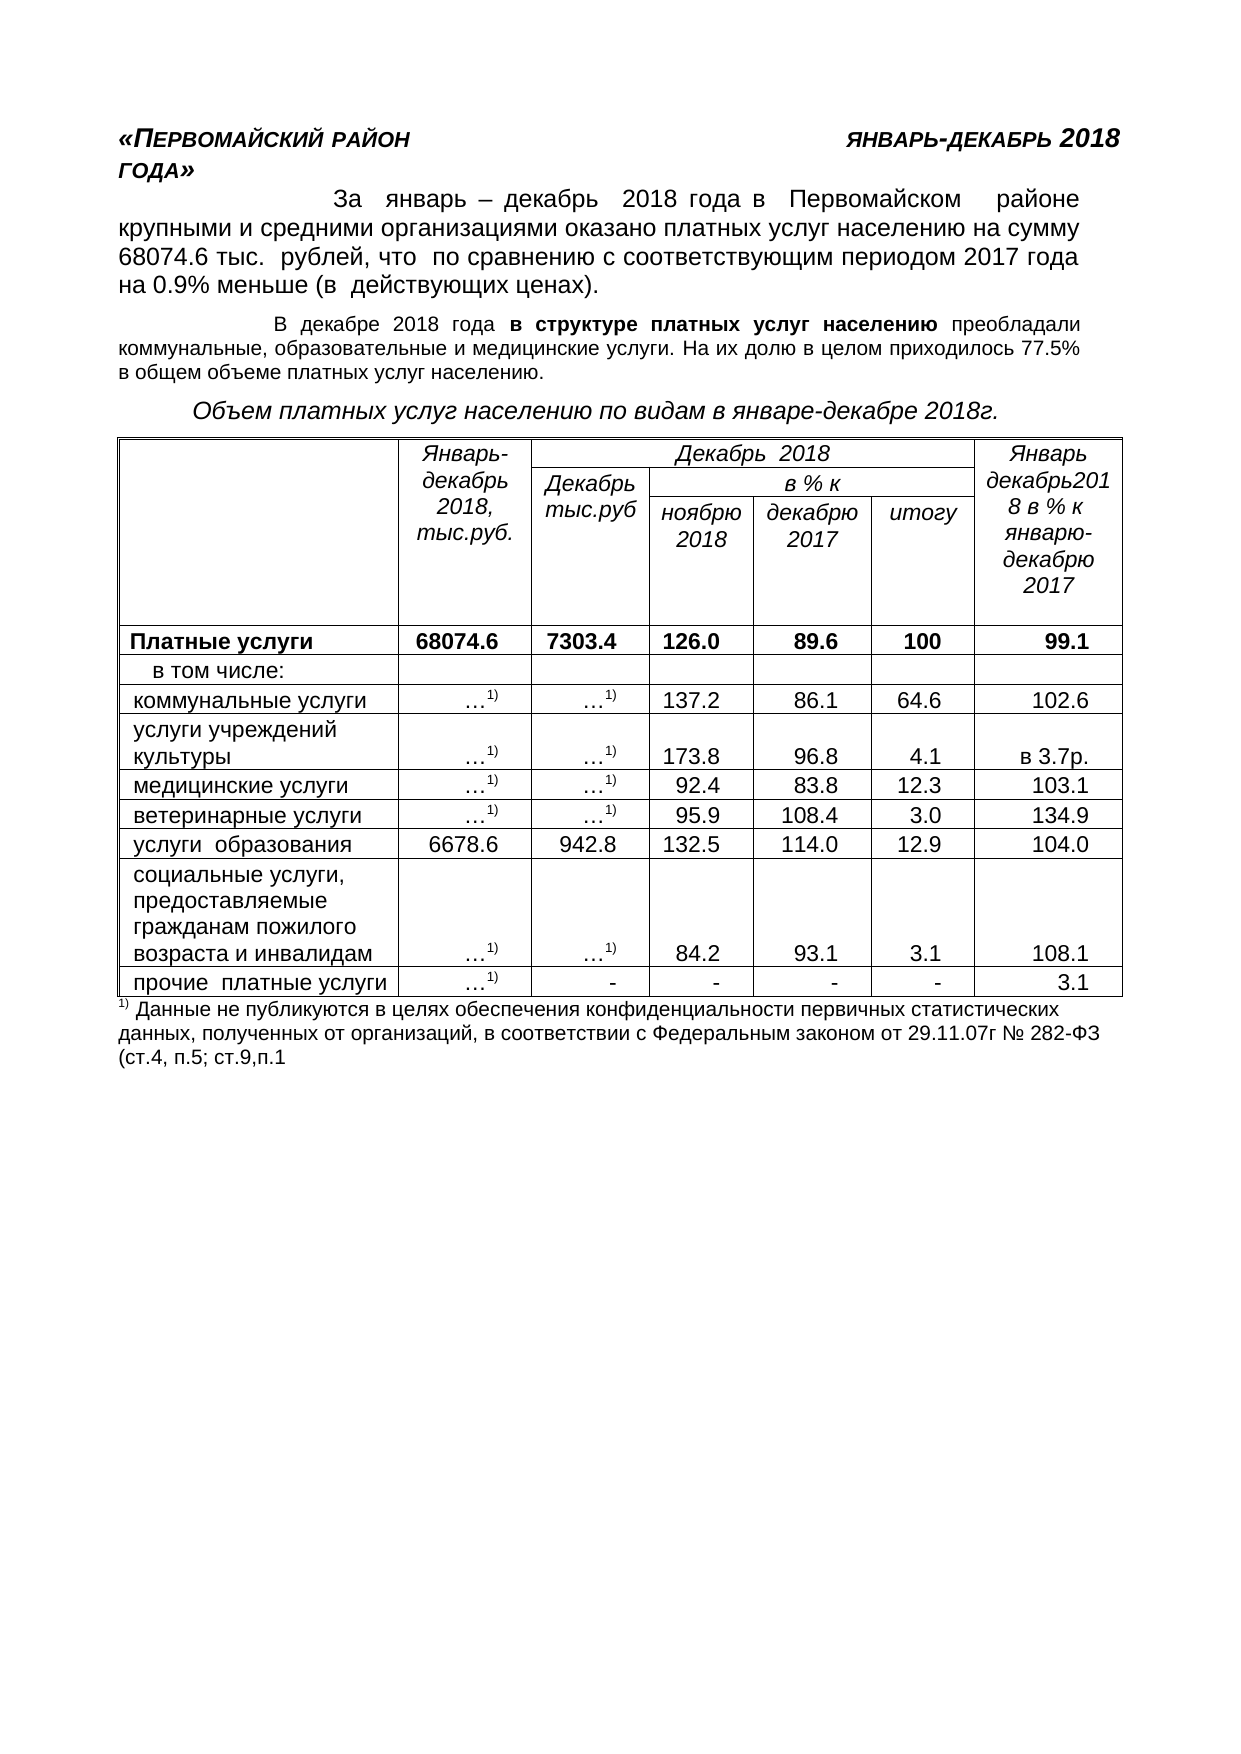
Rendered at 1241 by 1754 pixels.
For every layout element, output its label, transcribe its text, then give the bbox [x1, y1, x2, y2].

table_cell 3.0 [872, 800, 974, 828]
table_cell 103.1 [975, 770, 1122, 798]
table_cell - [872, 967, 974, 996]
table_cell - [650, 967, 753, 996]
table_cell [754, 655, 871, 684]
table_cell …1) [399, 967, 531, 996]
table_cell 132.5 [650, 829, 753, 857]
table_cell 102.6 [975, 685, 1122, 713]
text 1) Данные не публикуются в целях обеспечения конфиденциальности первичных статистических данных, полученных от организаций, в соответствии с Федеральным законом от 29.11.07г № 282-ФЗ (ст.4, п.5; ст.9,п.1 [118, 997, 1122, 1068]
table_cell 93.1 [754, 859, 871, 966]
table_cell Платные услуги [120, 626, 398, 654]
table_cell [532, 655, 649, 684]
text За январь – декабрь 2018 года в Первомайском районе крупными и средними организациями оказано платных услуг населению на сумму 68074.6 тыс. рублей, что по сравнению с соответствующим периодом 2017 года на 0.9% меньше (в действующих ценах). [118, 184, 1081, 299]
table_cell 92.4 [650, 770, 753, 798]
table_cell 137.2 [650, 685, 753, 713]
table_cell 4.1 [872, 714, 974, 769]
table_cell услуги учреждений культуры [120, 714, 398, 769]
table_cell …1) [399, 800, 531, 828]
table_header Декабрь 2018 [532, 440, 974, 467]
table_cell 12.9 [872, 829, 974, 857]
table_cell 114.0 [754, 829, 871, 857]
table_cell …1) [532, 685, 649, 713]
table_cell …1) [532, 800, 649, 828]
table_cell …1) [399, 770, 531, 798]
table_cell 108.1 [975, 859, 1122, 966]
table_cell 173.8 [650, 714, 753, 769]
table_cell в 3.7р. [975, 714, 1122, 769]
text В декабре 2018 года в структуре платных услуг населению преобладали коммунальные, образовательные и медицинские услуги. На их долю в целом приходилось 77.5% в общем объеме платных услуг населению. [118, 312, 1081, 383]
table_header Январь декабрь2018 в % к январю-декабрю 2017 [975, 440, 1122, 625]
table_cell 83.8 [754, 770, 871, 798]
table_cell 89.6 [754, 626, 871, 654]
table_cell …1) [399, 714, 531, 769]
table_cell [399, 655, 531, 684]
text Объем платных услуг населению по видам в январе-декабре 2018г. [118, 396, 1118, 425]
table_cell декабрю 2017 [754, 497, 871, 625]
table_cell в том числе: [120, 655, 398, 684]
table_cell 95.9 [650, 800, 753, 828]
table_cell …1) [399, 859, 531, 966]
table_cell 942.8 [532, 829, 649, 857]
table_cell в % к [650, 468, 974, 496]
table_cell [872, 655, 974, 684]
table_cell 7303.4 [532, 626, 649, 654]
table_cell - [532, 967, 649, 996]
table_cell 12.3 [872, 770, 974, 798]
table_cell ноябрю 2018 [650, 497, 753, 625]
table_cell Декабрь тыс.руб [532, 468, 649, 625]
table_cell 64.6 [872, 685, 974, 713]
table_cell …1) [532, 859, 649, 966]
table_cell услуги образования [120, 829, 398, 857]
table_cell 99.1 [975, 626, 1122, 654]
table_cell 3.1 [872, 859, 974, 966]
table_cell …1) [532, 770, 649, 798]
table_cell 100 [872, 626, 974, 654]
table_header [120, 440, 398, 625]
table_cell 68074.6 [399, 626, 531, 654]
table_cell 84.2 [650, 859, 753, 966]
table_cell - [754, 967, 871, 996]
table_cell 86.1 [754, 685, 871, 713]
table_cell 104.0 [975, 829, 1122, 857]
table_cell [975, 655, 1122, 684]
table_cell медицинские услуги [120, 770, 398, 798]
table_cell 108.4 [754, 800, 871, 828]
table_cell …1) [399, 685, 531, 713]
table_cell 6678.6 [399, 829, 531, 857]
table_cell коммунальные услуги [120, 685, 398, 713]
table_cell итогу [872, 497, 974, 625]
table_cell 126.0 [650, 626, 753, 654]
table_cell …1) [532, 714, 649, 769]
table_cell [650, 655, 753, 684]
table_header Январь-декабрь 2018, тыс.руб. [399, 440, 531, 625]
table_cell 134.9 [975, 800, 1122, 828]
table_cell ветеринарные услуги [120, 800, 398, 828]
table_cell 3.1 [975, 967, 1122, 996]
table_cell социальные услуги, предоставляемые гражданам пожилого возраста и инвалидам [120, 859, 398, 966]
table_cell 96.8 [754, 714, 871, 769]
table_cell прочие платные услуги [120, 967, 398, 996]
